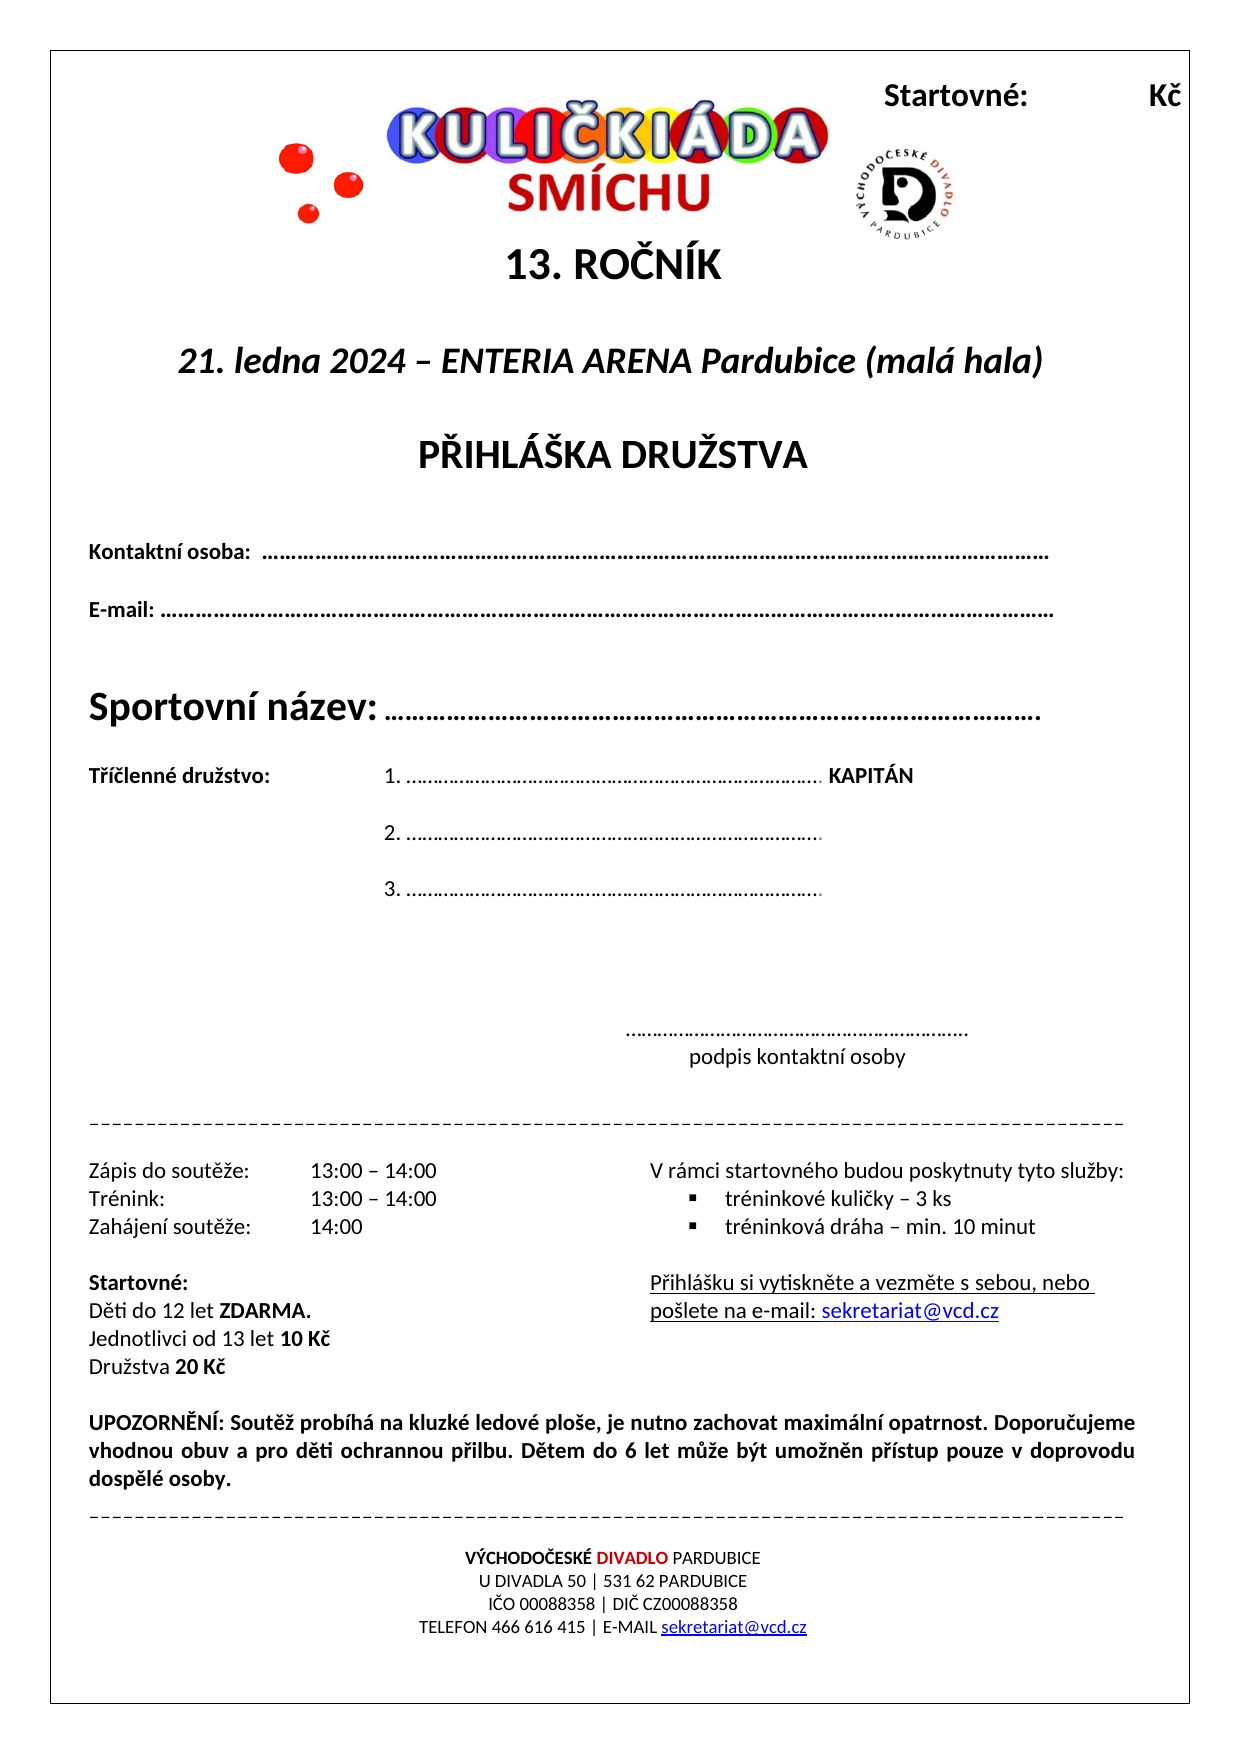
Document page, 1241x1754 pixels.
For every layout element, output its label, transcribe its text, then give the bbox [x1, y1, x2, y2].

text Sportovní název: [89, 680, 1137, 731]
text 13. ROČNÍK [89, 235, 1137, 291]
text podpis kontaktní osoby [89, 1042, 1137, 1070]
text Družstva 20 Kč [89, 1352, 576, 1381]
text 21. ledna 2024 – ENTERIA ARENA Pardubice (malá hala) [89, 337, 1137, 382]
text Jednotlivci od 13 let 10 Kč [89, 1324, 576, 1352]
text U Divadla 50 | 531 62 Pardubice [89, 1569, 1137, 1592]
list tréninkové kuličky – 3 ks [687, 1184, 1137, 1212]
text telefon 466 616 415 | e-mail sekretariat@vcd.cz [89, 1615, 1137, 1638]
text Kontaktní osoba: [89, 535, 1137, 566]
text ___________________________________________________________________________________________ [89, 1493, 1137, 1521]
text UPOZORNĚNÍ: Soutěž probíhá na kluzké ledové ploše, je nutno zachovat maximální opatrnost. Doporučujeme vhodnou obuv a pro děti ochrannou přilbu. Dětem do 6 let může být umožněn přístup pouze v doprovodu dospělé osoby. [89, 1408, 1137, 1493]
text Trénink: 13:00 – 14:00 [89, 1184, 576, 1212]
text IČO 00088358 | DIČ CZ00088358 [89, 1592, 1137, 1615]
text Přihlášku si vytiskněte a vezměte s sebou, nebo pošlete na e-mail: sekretariat@vcd.cz [650, 1268, 1137, 1324]
text Východočeské divadlo Pardubice [89, 1546, 1137, 1569]
text 2. [89, 818, 1137, 846]
picture [271, 92, 840, 228]
text Přihláška družstva [89, 428, 1137, 479]
text Zápis do soutěže: 13:00 – 14:00 [89, 1156, 576, 1184]
text ___________________________________________________________________________________________ [89, 1100, 1137, 1128]
list tréninková dráha – min. 10 minut [687, 1212, 1137, 1240]
text Děti do 12 let ZDARMA. [89, 1296, 576, 1324]
text Tříčlenné družstvo: 1. KAPITÁN [89, 762, 1137, 789]
text Zahájení soutěže: 14:00 [89, 1212, 576, 1240]
text 3. [89, 874, 1137, 902]
text Startovné: [89, 1268, 576, 1296]
picture [856, 143, 957, 242]
text E-mail: [89, 594, 1137, 624]
text ……………………………………………………….. [89, 1014, 1137, 1042]
text V rámci startovného budou poskytnuty tyto služby: [650, 1156, 1137, 1184]
